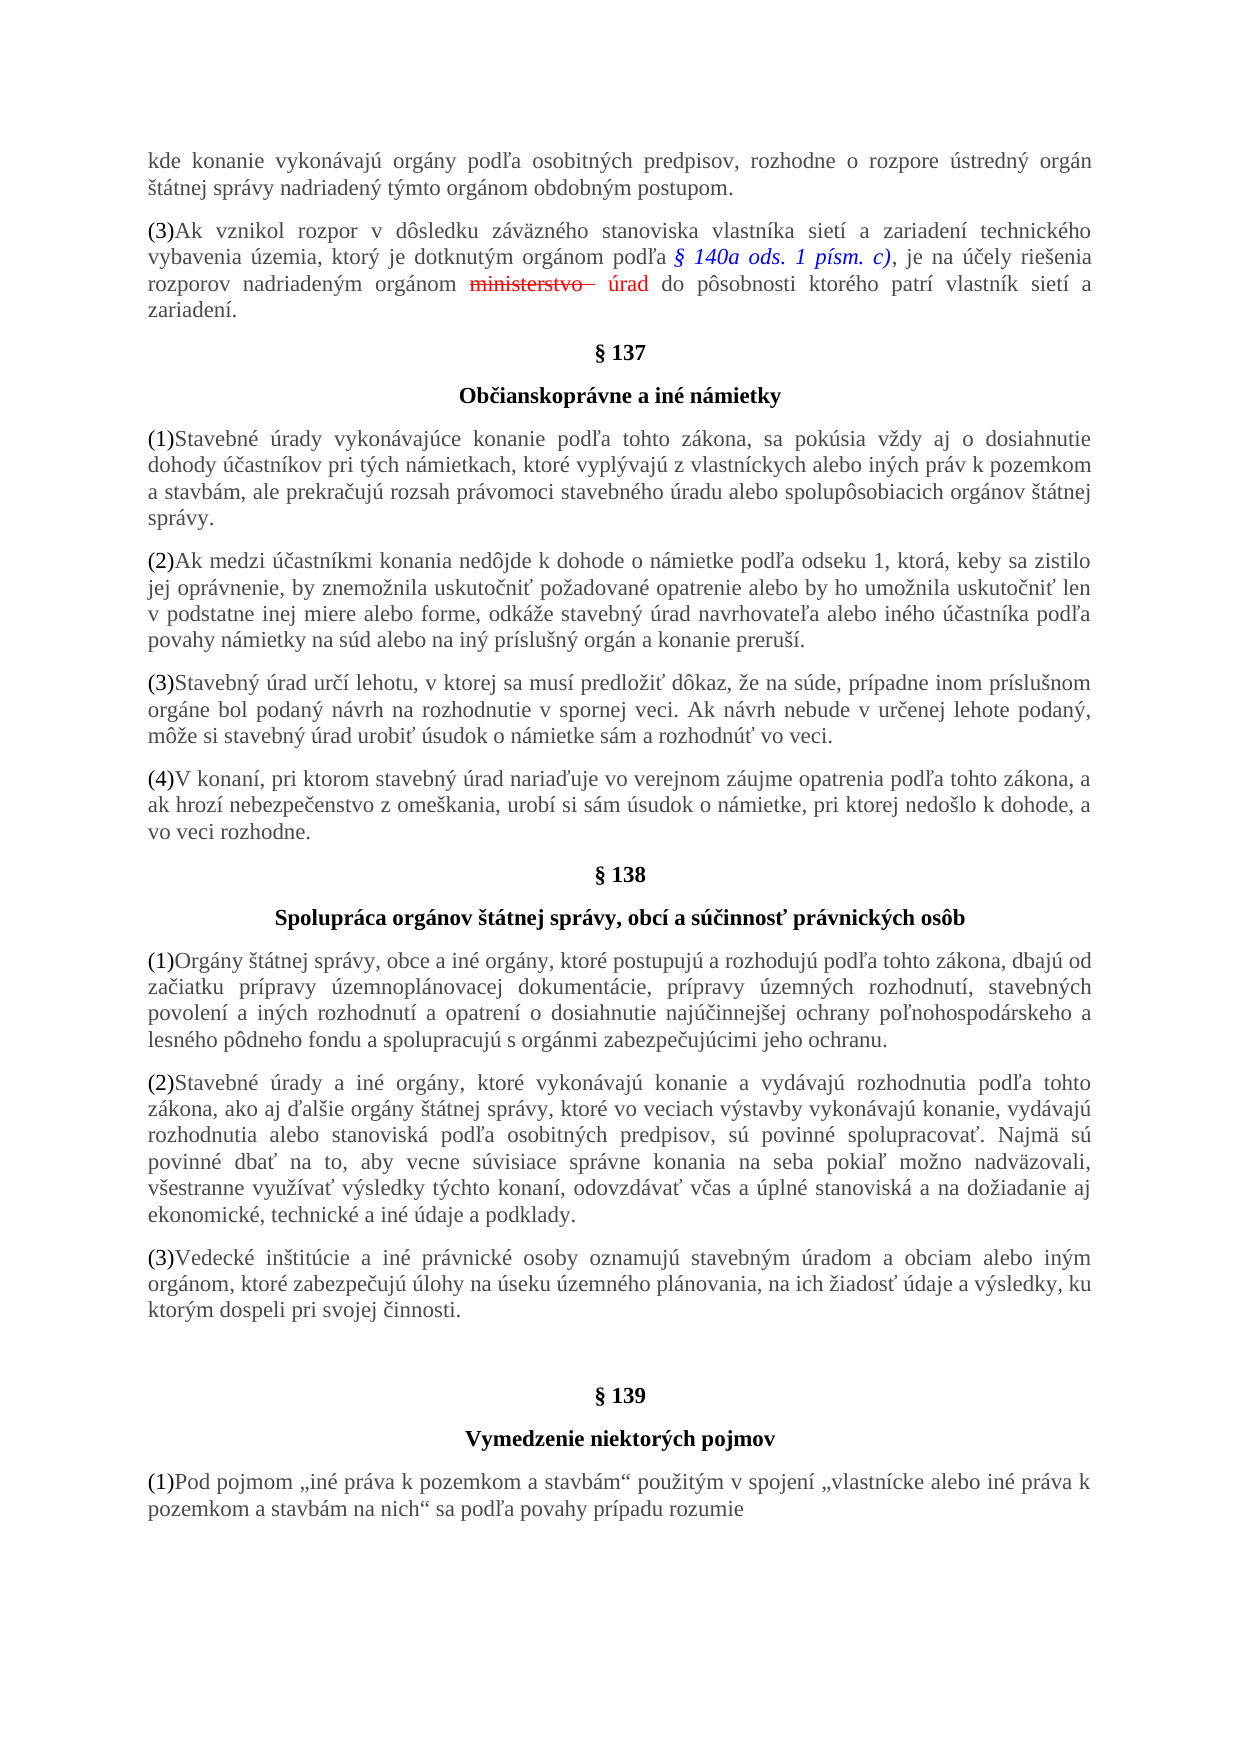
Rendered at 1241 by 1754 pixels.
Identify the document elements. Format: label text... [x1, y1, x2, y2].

text § 138 [148, 861, 1093, 887]
text (3)Vedecké inštitúcie a iné právnické osoby oznamujú stavebným úradom a obciam alebo iným orgánom, ktoré zabezpečujú úlohy na úseku územného plánovania, na ich žiadosť údaje a výsledky, ku ktorým dospeli pri svojej činnosti. [148, 1244, 1093, 1323]
text § 139 [148, 1382, 1093, 1409]
text (4)V konaní, pri ktorom stavebný úrad nariaďuje vo verejnom záujme opatrenia podľa tohto zákona, a ak hrozí nebezpečenstvo z omeškania, urobí si sám úsudok o námietke, pri ktorej nedošlo k dohode, a vo veci rozhodne. [148, 765, 1093, 844]
text Občianskoprávne a iné námietky [148, 382, 1093, 408]
text (1)Orgány štátnej správy, obce a iné orgány, ktoré postupujú a rozhodujú podľa tohto zákona, dbajú od začiatku prípravy územnoplánovacej dokumentácie, prípravy územných rozhodnutí, stavebných povolení a iných rozhodnutí a opatrení o dosiahnutie najúčinnejšej ochrany poľnohospodárskeho a lesného pôdneho fondu a spolupracujú s orgánmi zabezpečujúcimi jeho ochranu. [148, 947, 1093, 1052]
text Vymedzenie niektorých pojmov [148, 1425, 1093, 1452]
text (3)Stavebný úrad určí lehotu, v ktorej sa musí predložiť dôkaz, že na súde, prípadne inom príslušnom orgáne bol podaný návrh na rozhodnutie v spornej veci. Ak návrh nebude v určenej lehote podaný, môže si stavebný úrad urobiť úsudok o námietke sám a rozhodnúť vo veci. [148, 669, 1093, 748]
text (2)Stavebné úrady a iné orgány, ktoré vykonávajú konanie a vydávajú rozhodnutia podľa tohto zákona, ako aj ďalšie orgány štátnej správy, ktoré vo veciach výstavby vykonávajú konanie, vydávajú rozhodnutia alebo stanoviská podľa osobitných predpisov, sú povinné spolupracovať. Najmä sú povinné dbať na to, aby vecne súvisiace správne konania na seba pokiaľ možno nadväzovali, všestranne využívať výsledky týchto konaní, odovzdávať včas a úplné stanoviská a na dožiadanie aj ekonomické, technické a iné údaje a podklady. [148, 1069, 1093, 1227]
text (3)Ak vznikol rozpor v dôsledku záväzného stanoviska vlastníka sietí a zariadení technického vybavenia územia, ktorý je dotknutým orgánom podľa § 140a ods. 1 písm. c), je na účely riešenia rozporov nadriadeným orgánom ministerstvo úrad do pôsobnosti ktorého patrí vlastník sietí a zariadení. [148, 217, 1093, 322]
text Spolupráca orgánov štátnej správy, obcí a súčinnosť právnických osôb [148, 904, 1093, 930]
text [148, 148, 1093, 200]
text (2)Ak medzi účastníkmi konania nedôjde k dohode o námietke podľa odseku 1, ktorá, keby sa zistilo jej oprávnenie, by znemožnila uskutočniť požadované opatrenie alebo by ho umožnila uskutočniť len v podstatne inej miere alebo forme, odkáže stavebný úrad navrhovateľa alebo iného účastníka podľa povahy námietky na súd alebo na iný príslušný orgán a konanie preruší. [148, 547, 1093, 653]
text (1)Stavebné úrady vykonávajúce konanie podľa tohto zákona, sa pokúsia vždy aj o dosiahnutie dohody účastníkov pri tých námietkach, ktoré vyplývajú z vlastníckych alebo iných práv k pozemkom a stavbám, ale prekračujú rozsah právomoci stavebného úradu alebo spolupôsobiacich orgánov štátnej správy. [148, 425, 1093, 531]
text § 137 [148, 339, 1093, 365]
text (1)Pod pojmom „iné práva k pozemkom a stavbám“ použitým v spojení „vlastnícke alebo iné práva k pozemkom a stavbám na nich“ sa podľa povahy prípadu rozumie [148, 1468, 1093, 1521]
